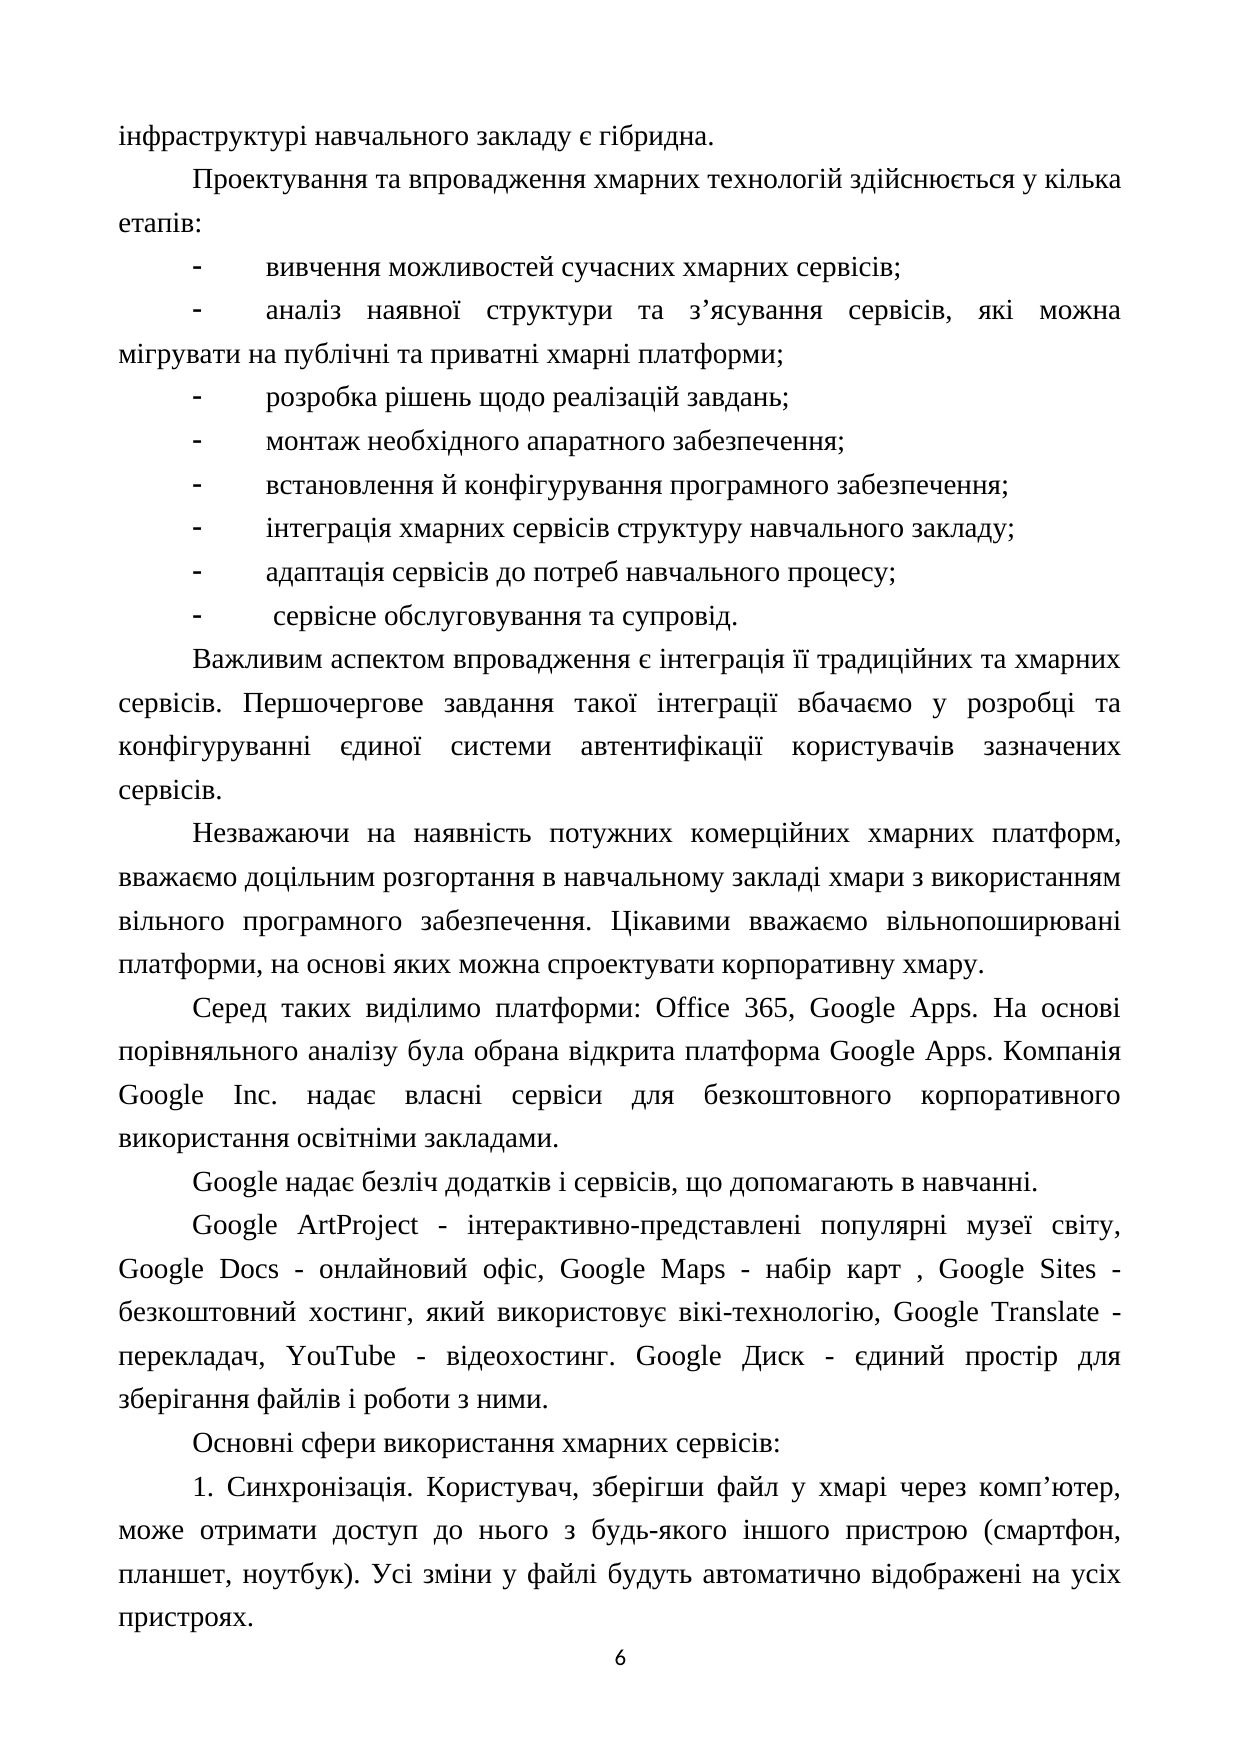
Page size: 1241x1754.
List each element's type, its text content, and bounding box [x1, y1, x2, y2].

list адаптація сервісів до потреб навчального процесу; [118, 554, 1122, 588]
list аналіз наявної структури та з’ясування сервісів, які можна мігрувати на публічні та приватні хмарні платформи; [118, 292, 1122, 369]
text Проектування та впровадження хмарних технологій здійснюється у кілька етапів: [118, 162, 1122, 239]
text Google надає безліч додатків і сервісів, що допомагають в навчанні. [118, 1164, 1122, 1197]
list монтаж необхідного апаратного забезпечення; [118, 423, 1122, 457]
text Серед таких виділимо платформи: Office 365, Google Apps. На основі порівняльного аналізу була обрана відкрита платформа Google Apps. Компанія Google Inc. надає власні сервіси для безкоштовного корпоративного використання освітніми закладами. [118, 990, 1122, 1154]
list встановлення й конфігурування програмного забезпечення; [118, 467, 1122, 501]
text Важливим аспектом впровадження є інтеграція її традиційних та хмарних сервісів. Першочергове завдання такої інтеграції вбачаємо у розробці та конфігуруванні єдиної системи автентифікації користувачів зазначених сервісів. [118, 641, 1122, 806]
text Основні сфери використання хмарних сервісів: [118, 1425, 1122, 1459]
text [118, 118, 1122, 152]
list інтеграція хмарних сервісів структуру навчального закладу; [118, 511, 1122, 544]
list вивчення можливостей сучасних хмарних сервісів; [118, 249, 1122, 282]
text 1. Синхронізація. Користувач, зберігши файл у хмарі через комп’ютер, може отримати доступ до нього з будь-якого іншого пристрою (смартфон, планшет, ноутбук). Усі зміни у файлі будуть автоматично відображені на усіх пристроях. [118, 1469, 1122, 1633]
list розробка рішень щодо реалізацій завдань; [118, 379, 1122, 413]
list сервісне обслуговування та супровід. [118, 598, 1122, 631]
text Google ArtProject - інтерактивно-представлені популярні музеї світу, Google Docs - онлайновий офіс, Google Maps - набір карт , Google Sites - безкоштовний хостинг, який використовує вікі-технологію, Google Translate - перекладач, YouTube - відеохостинг. Google Диск - єдиний простір для зберігання файлів і роботи з ними. [118, 1207, 1122, 1415]
text Незважаючи на наявність потужних комерційних хмарних платформ, вважаємо доцільним розгортання в навчальному закладі хмари з використанням вільного програмного забезпечення. Цікавими вважаємо вільнопоширювані платформи, на основі яких можна спроектувати корпоративну хмару. [118, 816, 1122, 980]
